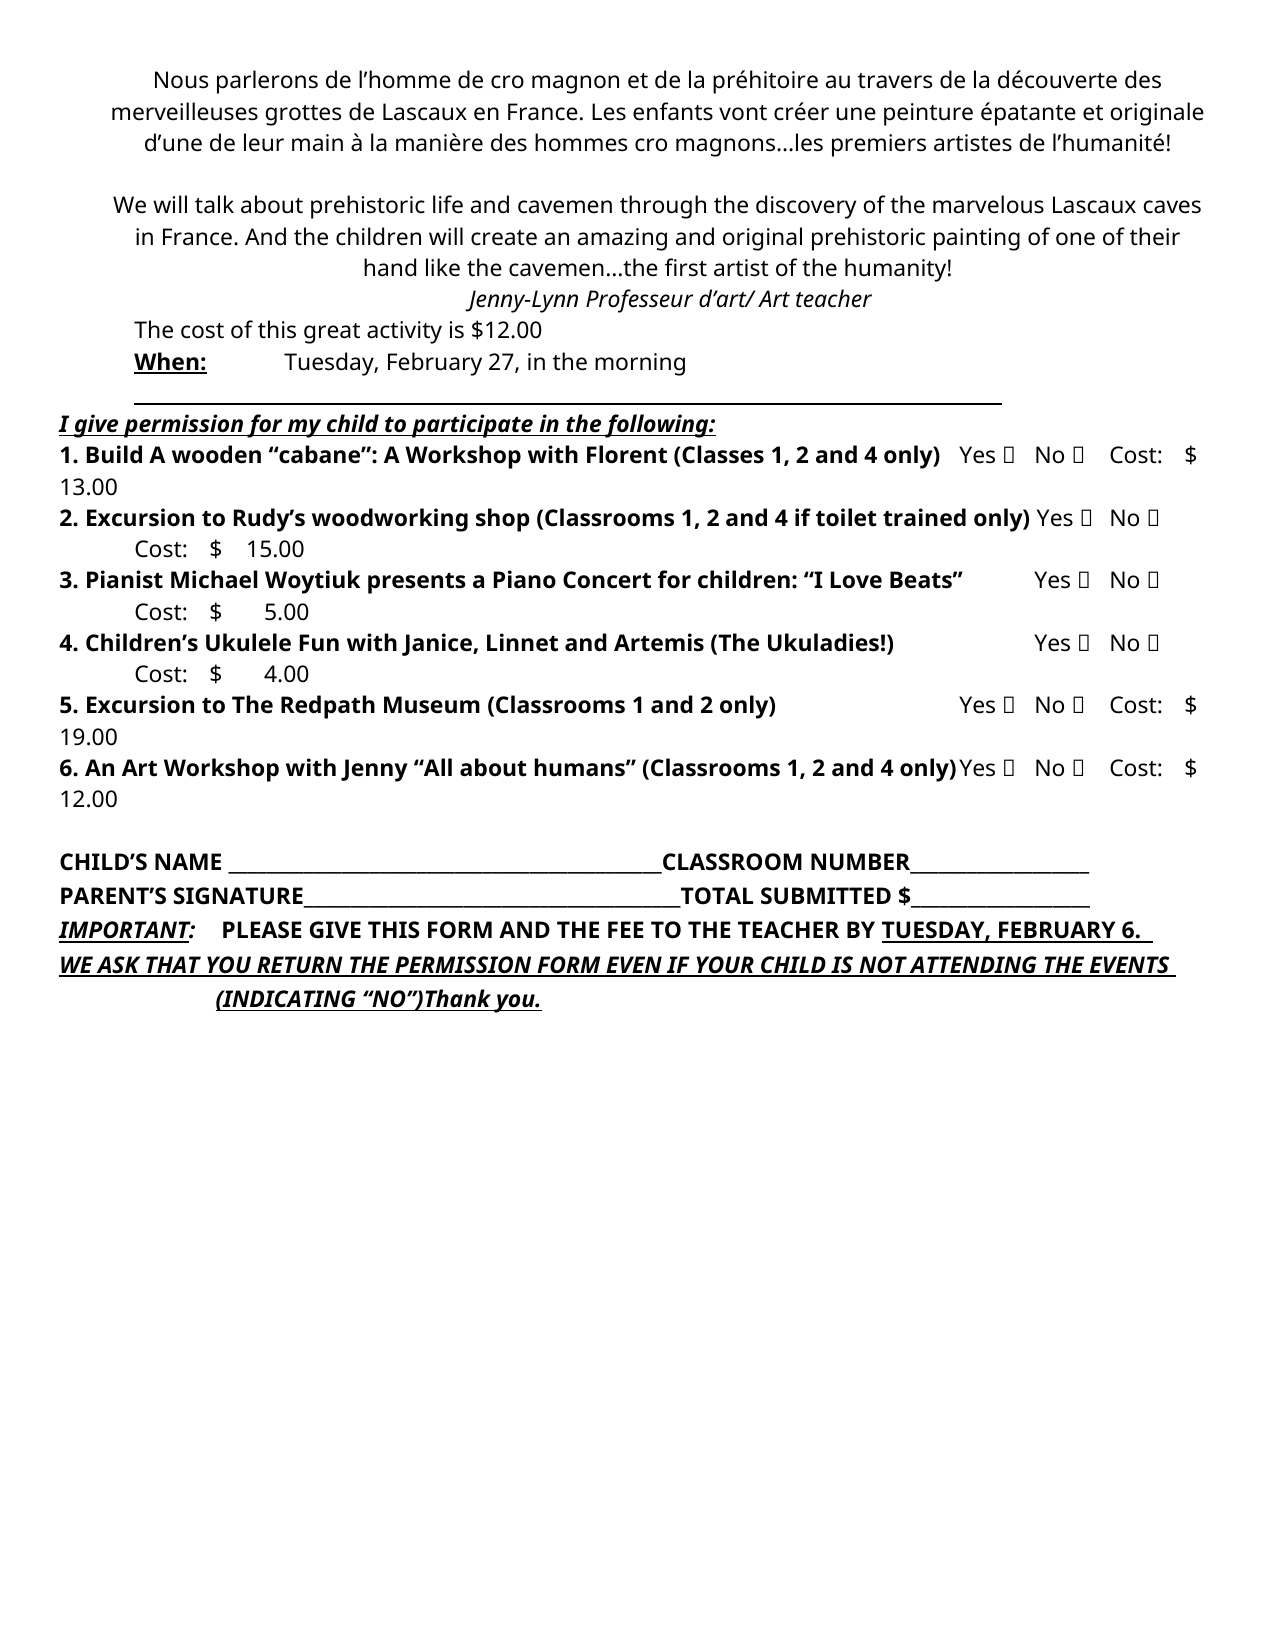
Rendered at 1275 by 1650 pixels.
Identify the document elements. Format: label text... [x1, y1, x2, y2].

text 6. An Art Workshop with Jenny “All about humans” (Classrooms 1, 2 and 4 only) Yes  No  Cost: $ 12.00 [59, 752, 1209, 814]
text ____________________________________________________________________________________________ [134, 377, 1209, 408]
text IMPORTANT: PLEASE GIVE THIS FORM AND THE FEE TO THE TEACHER BY TUESDAY, FEBRUARY 6. [59, 914, 1209, 946]
text When: Tuesday, February 27, in the morning [134, 346, 1209, 377]
text WE ASK THAT YOU RETURN THE PERMISSION FORM EVEN IF YOUR CHILD IS NOT ATTENDING THE EVENTS (INDICATING “NO”)Thank you. [59, 949, 1209, 1014]
text 4. Children’s Ukulele Fun with Janice, Linnet and Artemis (The Ukuladies!) Yes  No  Cost: $ 4.00 [59, 627, 1209, 689]
text 1. Build A wooden “cabane”: A Workshop with Florent (Classes 1, 2 and 4 only) Yes  No  Cost: $ 13.00 [59, 439, 1209, 502]
text PARENT’S SIGNATURE________________________________________TOTAL SUBMITTED $___________________ [59, 880, 1209, 911]
text 3. Pianist Michael Woytiuk presents a Piano Concert for children: “I Love Beats” Yes  No  Cost: $ 5.00 [59, 564, 1209, 627]
text Jenny-Lynn Professeur d’art/ Art teacher [134, 283, 1209, 314]
text Nous parlerons de l’homme de cro magnon et de la préhitoire au travers de la découverte des merveilleuses grottes de Lascaux en France. Les enfants vont créer une peinture épatante et originale d’une de leur main à la manière des hommes cro magnons…les premiers artistes de l’humanité! [106, 64, 1209, 158]
text The cost of this great activity is $12.00 [134, 314, 1209, 346]
text 5. Excursion to The Redpath Museum (Classrooms 1 and 2 only) Yes  No  Cost: $ 19.00 [59, 689, 1209, 752]
text We will talk about prehistoric life and cavemen through the discovery of the marvelous Lascaux caves in France. And the children will create an amazing and original prehistoric painting of one of their hand like the cavemen…the first artist of the humanity! [106, 189, 1209, 283]
text I give permission for my child to participate in the following: [59, 408, 1209, 439]
text 2. Excursion to Rudy’s woodworking shop (Classrooms 1, 2 and 4 if toilet trained only) Yes  No  Cost: $ 15.00 [59, 502, 1209, 564]
text CHILD’S NAME ______________________________________________CLASSROOM NUMBER___________________ [59, 846, 1209, 877]
